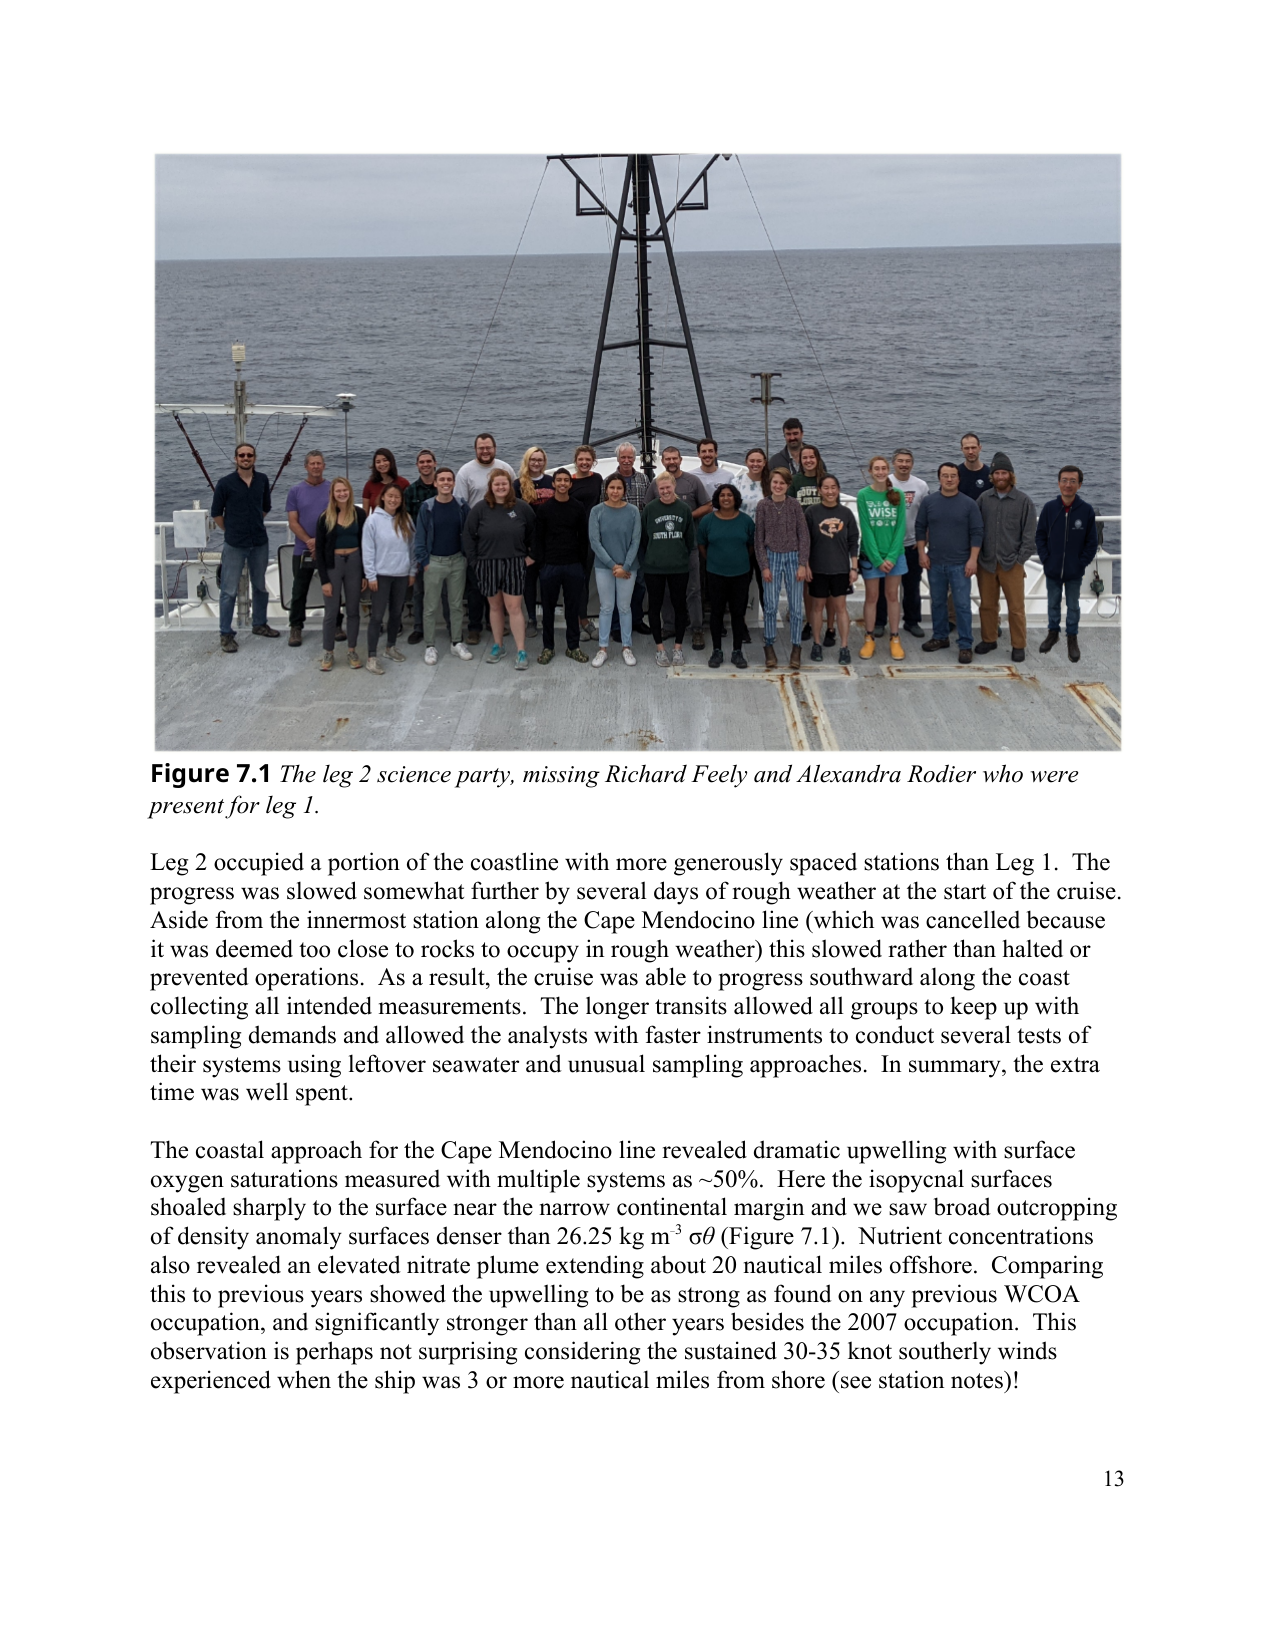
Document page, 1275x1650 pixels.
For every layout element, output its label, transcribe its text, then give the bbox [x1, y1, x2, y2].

picture [150, 150, 1125, 756]
text The coastal approach for the Cape Mendocino line revealed dramatic upwelling with surface oxygen saturations measured with multiple systems as ~50%. Here the isopycnal surfaces shoaled sharply to the surface near the narrow continental margin and we saw broad outcropping of density anomaly surfaces denser than 26.25 kg m₋3 σθ (Figure 7.1). Nutrient concentrations also revealed an elevated nitrate plume extending about 20 nautical miles offshore. Comparing this to previous years showed the upwelling to be as strong as found on any previous WCOA occupation, and significantly stronger than all other years besides the 2007 occupation. This observation is perhaps not surprising considering the sustained 30-35 knot southerly winds experienced when the ship was 3 or more nautical miles from shore (see station notes)! [150, 1135, 1125, 1394]
text Leg 2 occupied a portion of the coastline with more generously spaced stations than Leg 1. The progress was slowed somewhat further by several days of rough weather at the start of the cruise. Aside from the innermost station along the Cape Mendocino line (which was cancelled because it was deemed too close to rocks to occupy in rough weather) this slowed rather than halted or prevented operations. As a result, the cruise was able to progress southward along the coast collecting all intended measurements. The longer transits allowed all groups to keep up with sampling demands and allowed the analysts with faster instruments to conduct several tests of their systems using leftover seawater and unusual sampling approaches. In summary, the extra time was well spent. [150, 847, 1125, 1106]
text Figure 7.1 The leg 2 science party, missing Richard Feely and Alexandra Rodier who were present for leg 1. [150, 756, 1125, 819]
